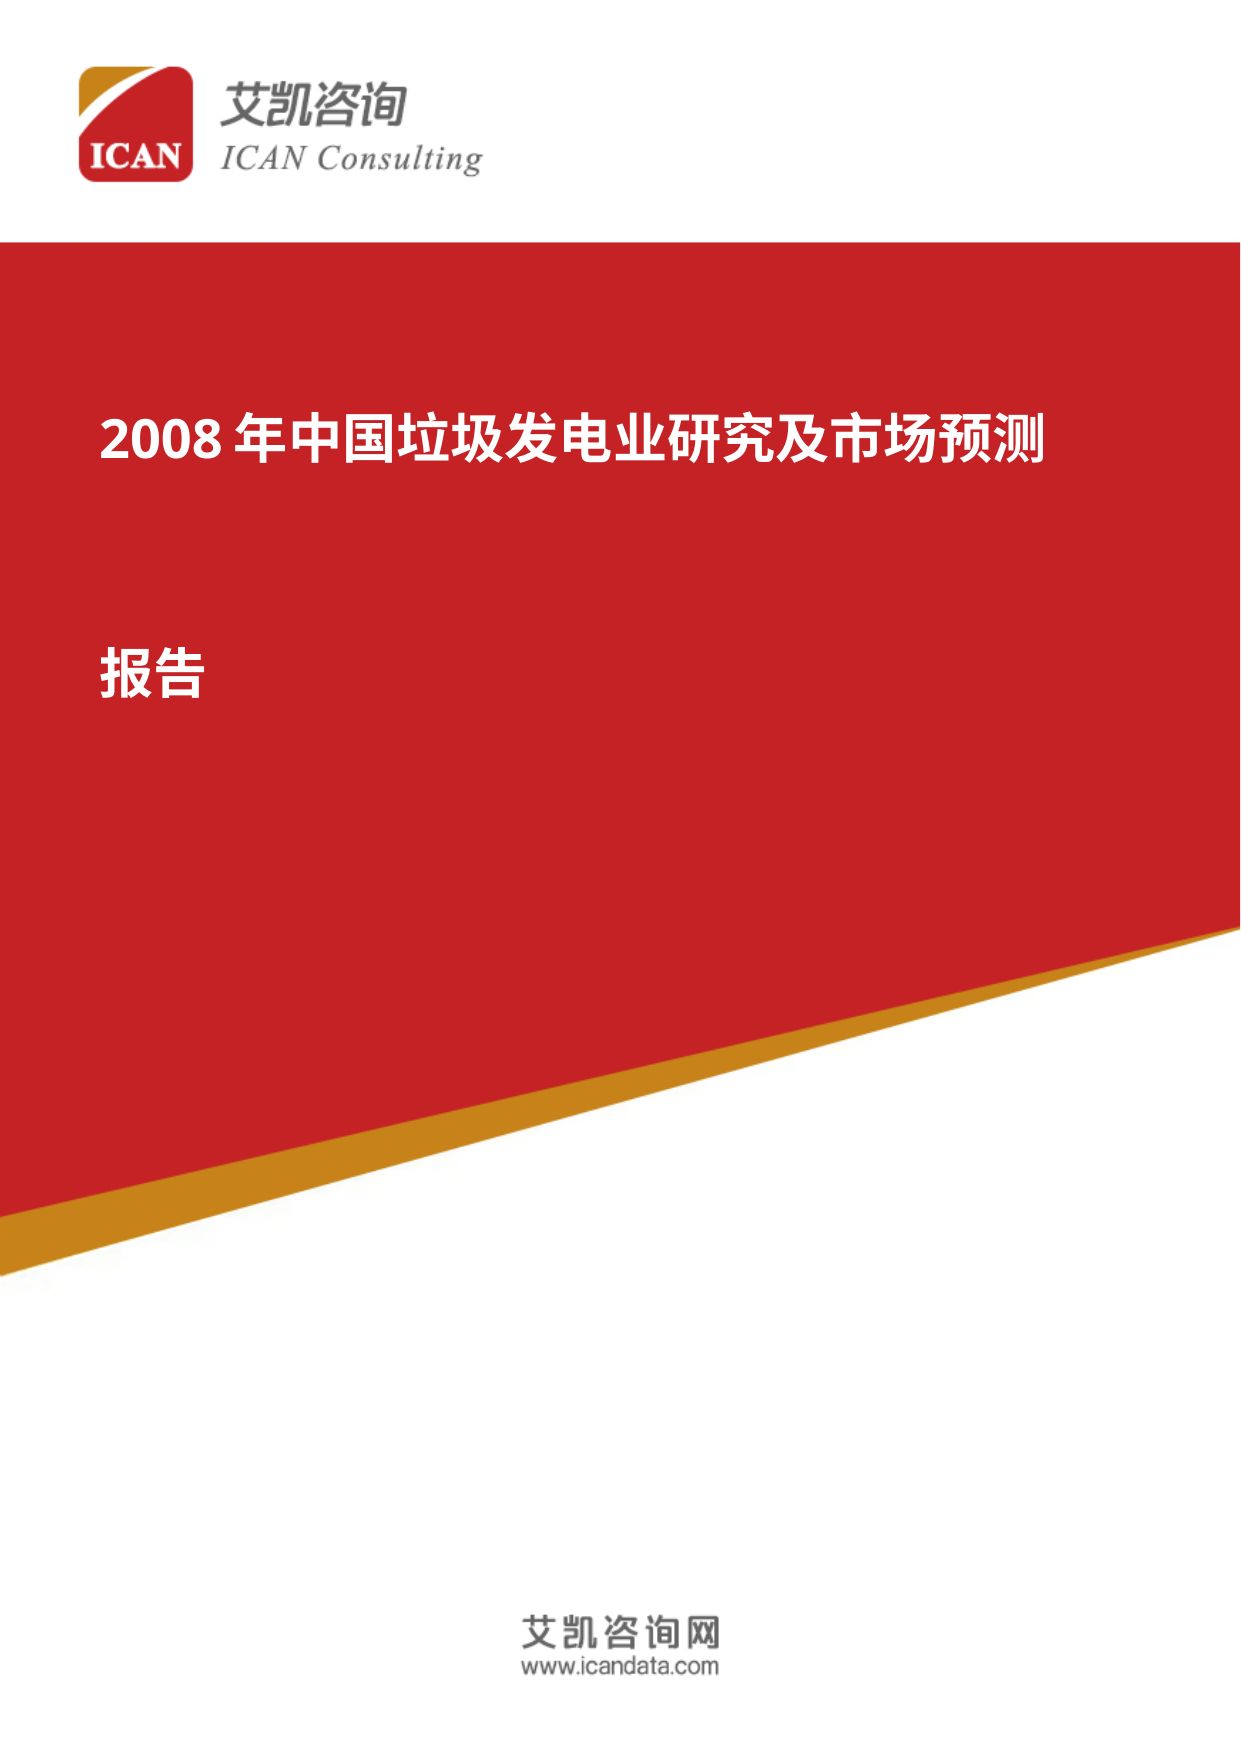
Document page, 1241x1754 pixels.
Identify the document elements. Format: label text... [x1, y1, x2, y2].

picture [0, 5, 1241, 1754]
subtitle 2008年中国垃圾发电业研究及市场预测报告 [99, 386, 1053, 718]
